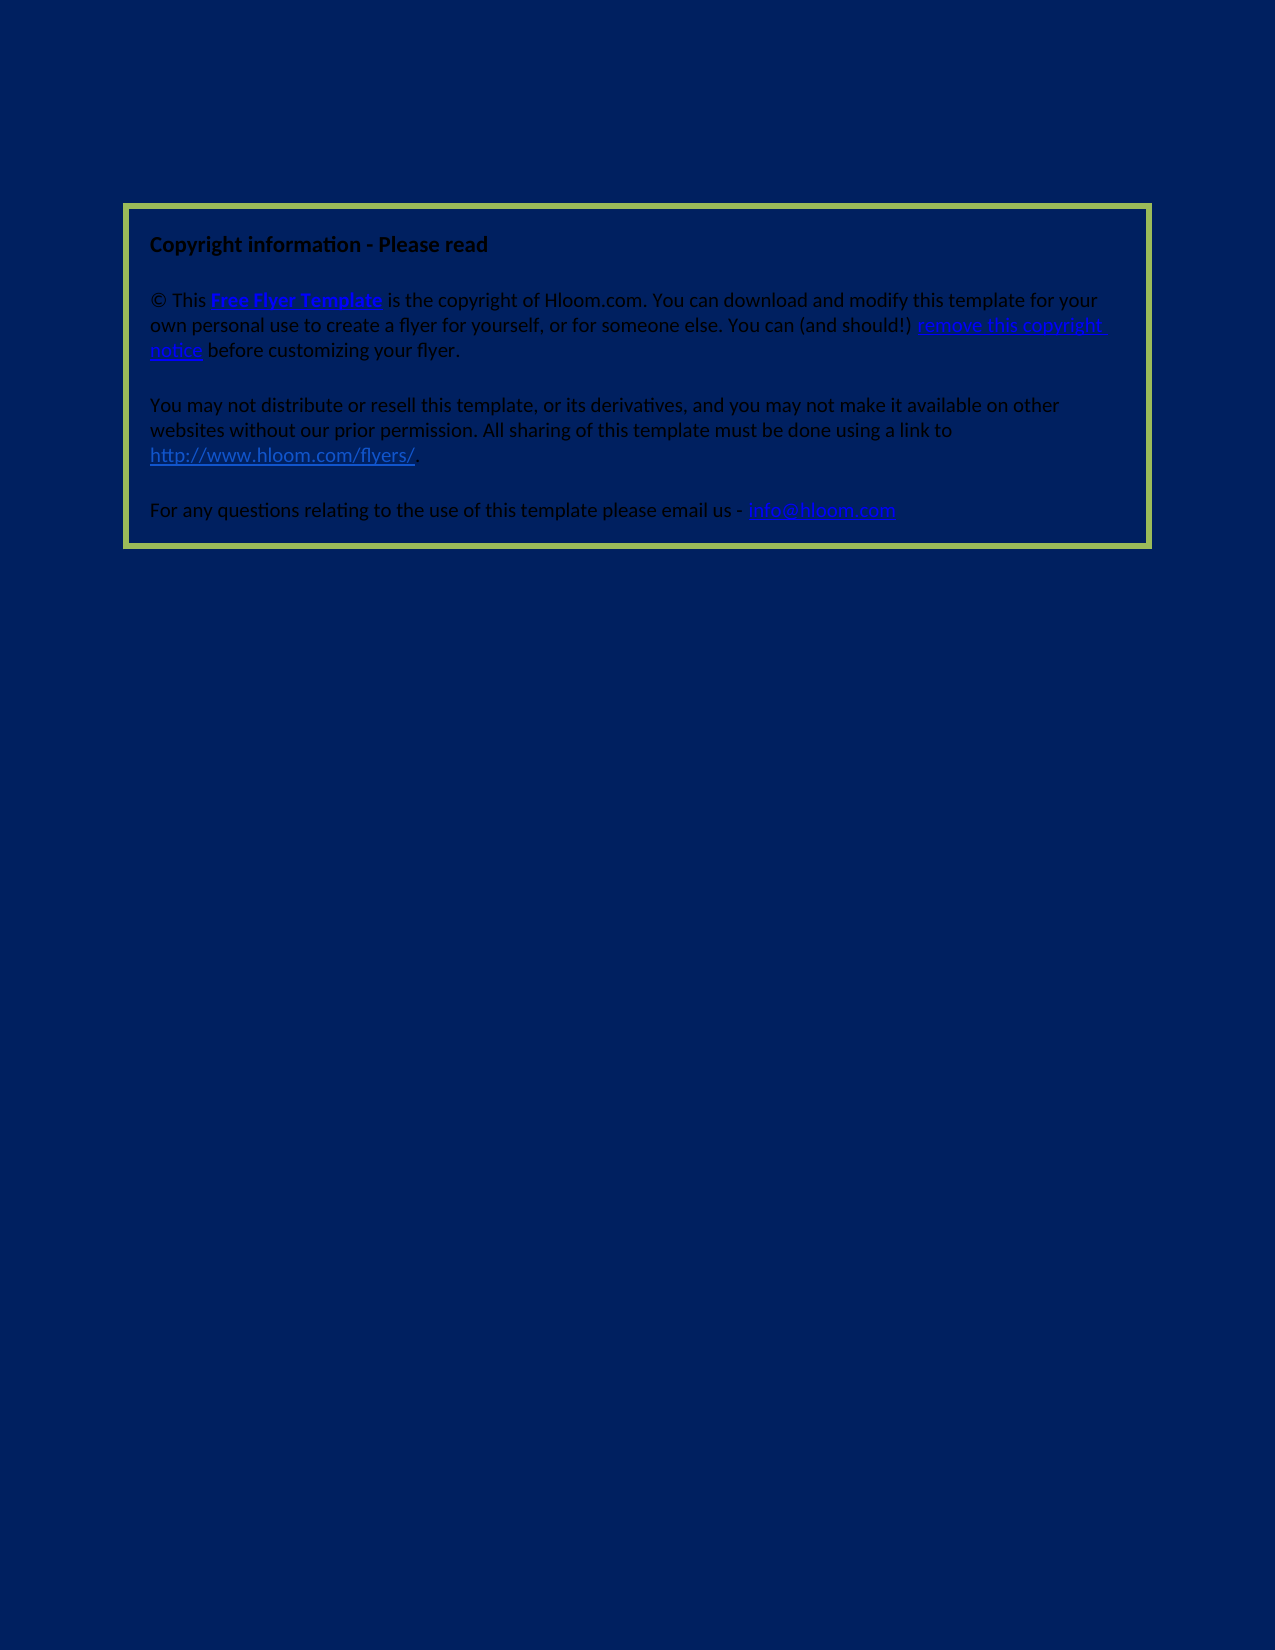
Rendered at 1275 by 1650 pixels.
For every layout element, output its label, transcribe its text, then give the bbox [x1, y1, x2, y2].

text You may not distribute or resell this template, or its derivatives, and you may not make it available on other websites without our prior permission. All sharing of this template must be done using a link to http://www.hloom.com/flyers/. [150, 392, 1125, 468]
text For any questions relating to the use of this template please email us - info@hloom.com [129, 497, 1146, 543]
text Copyright information - Please read [129, 209, 1146, 258]
text © This Free Flyer Template is the copyright of Hloom.com. You can download and modify this template for your own personal use to create a flyer for yourself, or for someone else. You can (and should!) remove this copyright notice before customizing your flyer. [150, 287, 1125, 363]
